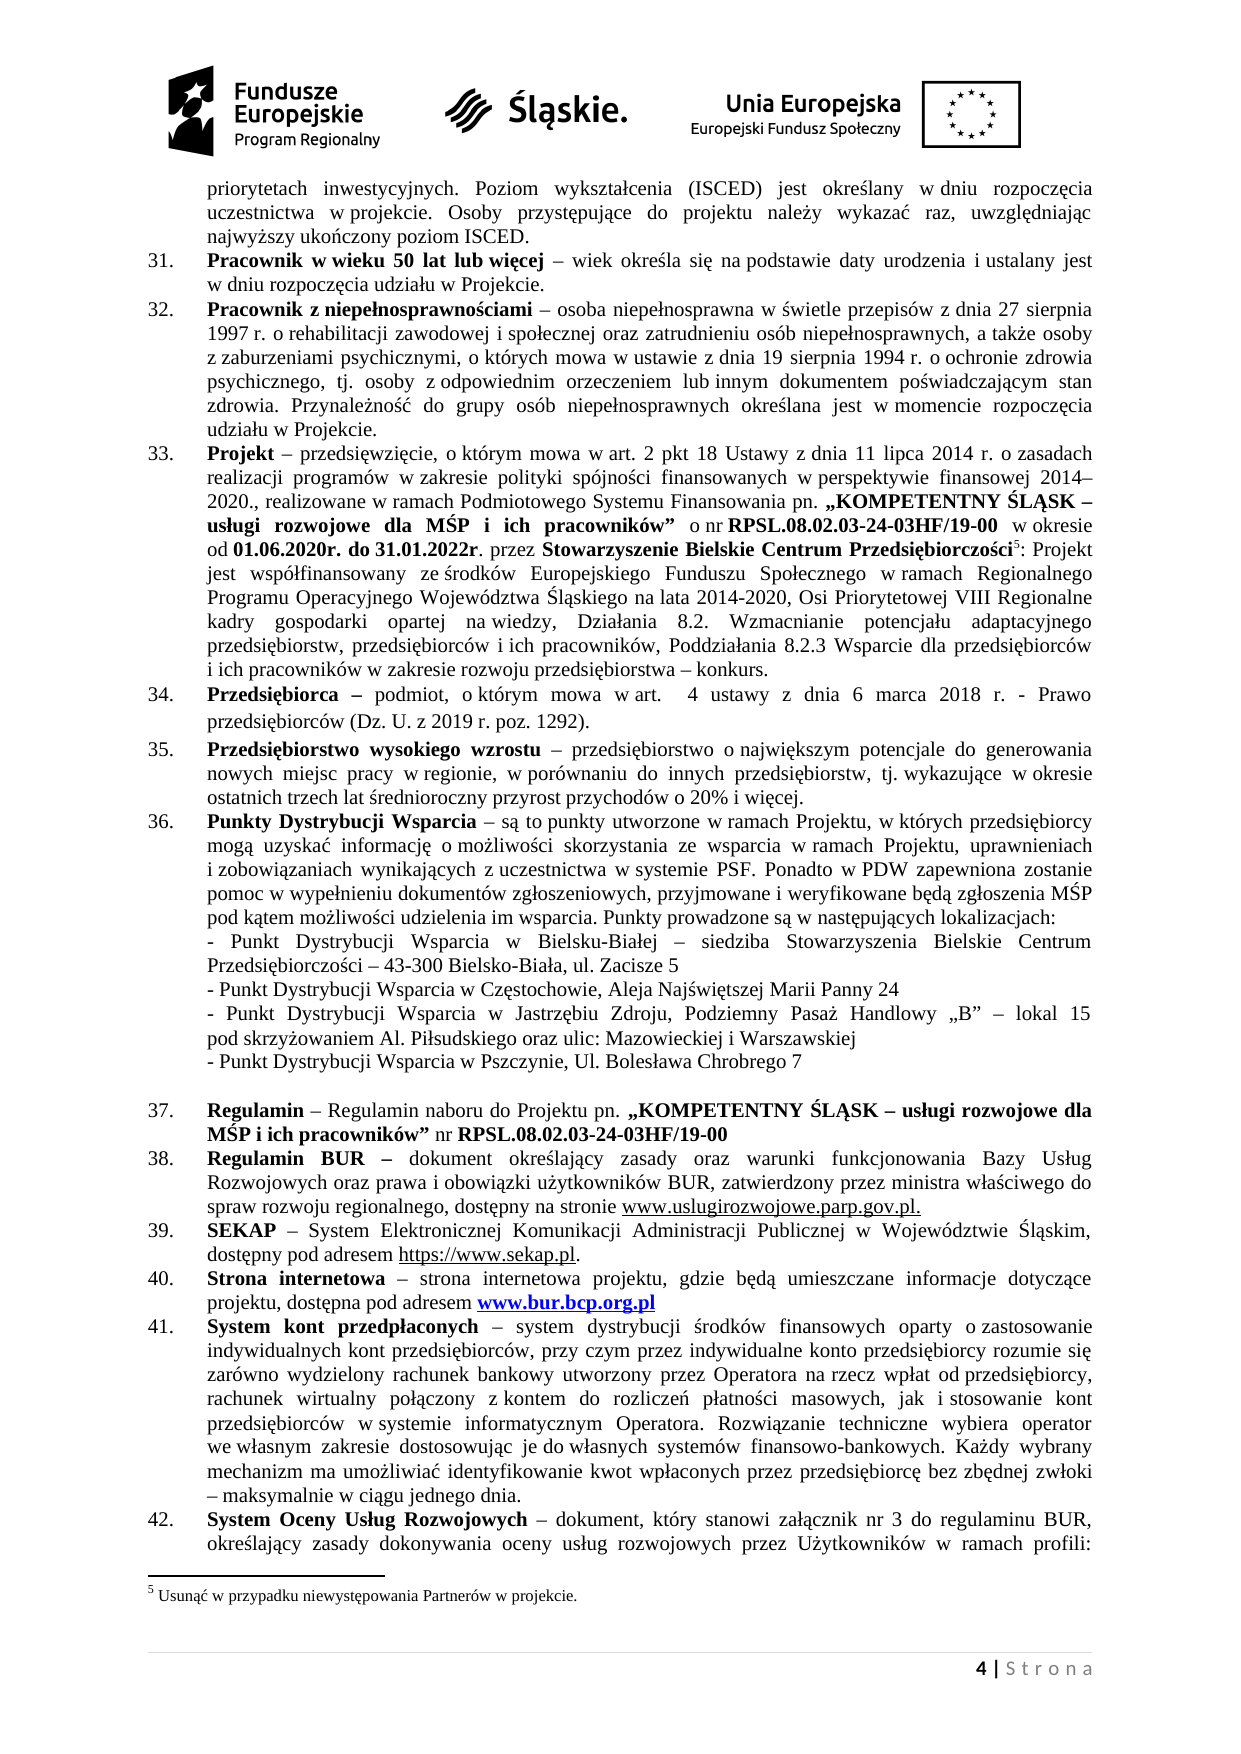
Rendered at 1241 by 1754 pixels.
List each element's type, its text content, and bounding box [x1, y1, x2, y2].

list System kont przedpłaconych – system dystrybucji środków finansowych oparty o zastosowanie indywidualnych kont przedsiębiorców, przy czym przez indywidualne konto przedsiębiorcy rozumie się zarówno wydzielony rachunek bankowy utworzony przez Operatora na rzecz wpłat od przedsiębiorcy, rachunek wirtualny połączony z kontem do rozliczeń płatności masowych, jak i stosowanie kont przedsiębiorców w systemie informatycznym Operatora. Rozwiązanie techniczne wybiera operator we własnym zakresie dostosowując je do własnych systemów finansowo-bankowych. Każdy wybrany mechanizm ma umożliwiać identyfikowanie kwot wpłaconych przez przedsiębiorcę bez zbędnej zwłoki – maksymalnie w ciągu jednego dnia. [148, 1314, 1092, 1507]
list Punkty Dystrybucji Wsparcia – są to punkty utworzone w ramach Projektu, w których przedsiębiorcy mogą uzyskać informację o możliwości skorzystania ze wsparcia w ramach Projektu, uprawnieniach i zobowiązaniach wynikających z uczestnictwa w systemie PSF. Ponadto w PDW zapewniona zostanie pomoc w wypełnieniu dokumentów zgłoszeniowych, przyjmowane i weryfikowane będą zgłoszenia MŚP pod kątem możliwości udzielenia im wsparcia. Punkty prowadzone są w następujących lokalizacjach: [148, 809, 1092, 929]
list - Punkt Dystrybucji Wsparcia w Jastrzębiu Zdroju, Podziemny Pasaż Handlowy „B” – lokal 15 pod skrzyżowaniem Al. Piłsudskiego oraz ulic: Mazowieckiej i Warszawskiej [207, 1001, 1092, 1049]
list Regulamin – Regulamin naboru do Projektu pn. „KOMPETENTNY ŚLĄSK – usługi rozwojowe dla MŚP i ich pracowników” nr RPSL.08.02.03-24-03HF/19-00 [148, 1098, 1092, 1146]
list - Punkt Dystrybucji Wsparcia w Pszczynie, Ul. Bolesława Chrobrego 7 [207, 1049, 1092, 1073]
list Pracownik z niepełnosprawnościami – osoba niepełnosprawna w świetle przepisów z dnia 27 sierpnia 1997 r. o rehabilitacji zawodowej i społecznej oraz zatrudnieniu osób niepełnosprawnych, a także osoby z zaburzeniami psychicznymi, o których mowa w ustawie z dnia 19 sierpnia 1994 r. o ochronie zdrowia psychicznego, tj. osoby z odpowiednim orzeczeniem lub innym dokumentem poświadczającym stan zdrowia. Przynależność do grupy osób niepełnosprawnych określana jest w momencie rozpoczęcia udziału w Projekcie. [148, 296, 1092, 441]
list Regulamin BUR – dokument określający zasady oraz warunki funkcjonowania Bazy Usług Rozwojowych oraz prawa i obowiązki użytkowników BUR, zatwierdzony przez ministra właściwego do spraw rozwoju regionalnego, dostępny na stronie www.uslugirozwojowe.parp.gov.pl. [148, 1146, 1092, 1218]
list Przedsiębiorstwo wysokiego wzrostu – przedsiębiorstwo o największym potencjale do generowania nowych miejsc pracy w regionie, w porównaniu do innych przedsiębiorstw, tj. wykazujące w okresie ostatnich trzech lat średnioroczny przyrost przychodów o 20% i więcej. [148, 737, 1092, 809]
list SEKAP – System Elektronicznej Komunikacji Administracji Publicznej w Województwie Śląskim, dostępny pod adresem https://www.sekap.pl. [148, 1218, 1092, 1266]
list Pracownik w wieku 50 lat lub więcej – wiek określa się na podstawie daty urodzenia i ustalany jest w dniu rozpoczęcia udziału w Projekcie. [148, 248, 1092, 296]
list Strona internetowa – strona internetowa projektu, gdzie będą umieszczane informacje dotyczące projektu, dostępna pod adresem www.bur.bcp.org.pl [148, 1266, 1092, 1314]
list Projekt – przedsięwzięcie, o którym mowa w art. 2 pkt 18 Ustawy z dnia 11 lipca 2014 r. o zasadach realizacji programów w zakresie polityki spójności finansowanych w perspektywie finansowej 2014–2020., realizowane w ramach Podmiotowego Systemu Finansowania pn. „KOMPETENTNY ŚLĄSK – usługi rozwojowe dla MŚP i ich pracowników” o nr RPSL.08.02.03-24-03HF/19-00 w okresie od 01.06.2020r. do 31.01.2022r. przez Stowarzyszenie Bielskie Centrum Przedsiębiorczości: Projekt jest współfinansowany ze środków Europejskiego Funduszu Społecznego w ramach Regionalnego Programu Operacyjnego Województwa Śląskiego na lata 2014-2020, Osi Priorytetowej VIII Regionalne kadry gospodarki opartej na wiedzy, Działania 8.2. Wzmacnianie potencjału adaptacyjnego przedsiębiorstw, przedsiębiorców i ich pracowników, Poddziałania 8.2.3 Wsparcie dla przedsiębiorców i ich pracowników w zakresie rozwoju przedsiębiorstwa – konkurs. [148, 441, 1092, 681]
picture [147, 44, 1042, 177]
list Przedsiębiorca – podmiot, o którym mowa w art. 4 ustawy z dnia 6 marca 2018 r. - Prawo przedsiębiorców (Dz. U. z 2019 r. poz. 1292). [148, 681, 1092, 733]
list - Punkt Dystrybucji Wsparcia w Bielsku-Białej – siedziba Stowarzyszenia Bielskie Centrum Przedsiębiorczości – 43-300 Bielsko-Biała, ul. Zacisze 5 [207, 929, 1092, 977]
list - Punkt Dystrybucji Wsparcia w Częstochowie, Aleja Najświętszej Marii Panny 24 [207, 977, 1092, 1001]
